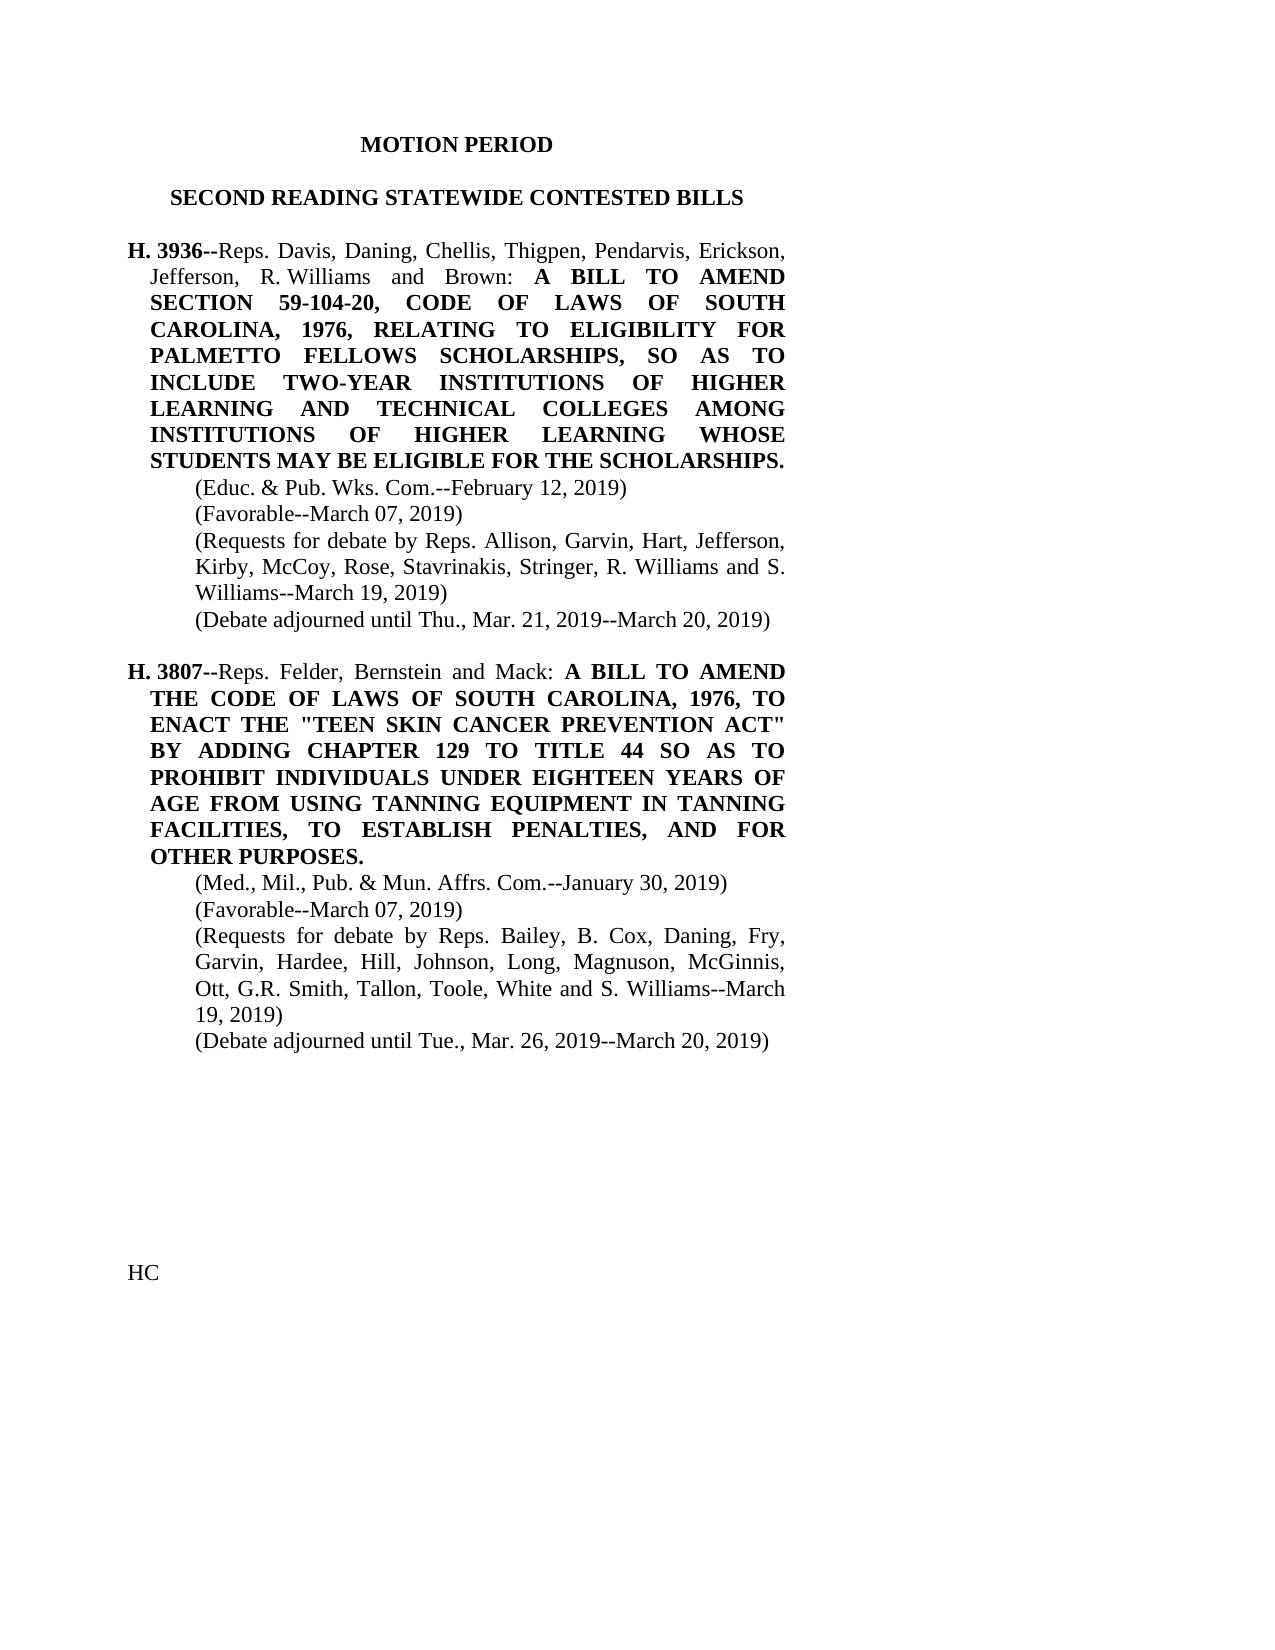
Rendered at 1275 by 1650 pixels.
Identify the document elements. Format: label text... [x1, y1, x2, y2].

text H. 3936--Reps. Davis, Daning, Chellis, Thigpen, Pendarvis, Erickson, Jefferson, R. Williams and Brown: A BILL TO AMEND SECTION 59-104-20, CODE OF LAWS OF SOUTH CAROLINA, 1976, RELATING TO ELIGIBILITY FOR PALMETTO FELLOWS SCHOLARSHIPS, SO AS TO INCLUDE TWO-YEAR INSTITUTIONS OF HIGHER LEARNING AND TECHNICAL COLLEGES AMONG INSTITUTIONS OF HIGHER LEARNING WHOSE STUDENTS MAY BE ELIGIBLE FOR THE SCHOLARSHIPS. [127, 237, 786, 474]
text SECOND READING STATEWIDE CONTESTED BILLS [127, 184, 786, 210]
text (Med., Mil., Pub. & Mun. Affrs. Com.--January 30, 2019) [195, 869, 786, 896]
text (Debate adjourned until Thu., Mar. 21, 2019--March 20, 2019) [195, 606, 786, 632]
text (Requests for debate by Reps. Bailey, B. Cox, Daning, Fry, Garvin, Hardee, Hill, Johnson, Long, Magnuson, McGinnis, Ott, G.R. Smith, Tallon, Toole, White and S. Williams--March 19, 2019) [195, 922, 786, 1027]
text (Favorable--March 07, 2019) [195, 896, 786, 922]
text MOTION PERIOD [127, 131, 786, 158]
text (Requests for debate by Reps. Allison, Garvin, Hart, Jefferson, Kirby, McCoy, Rose, Stavrinakis, Stringer, R. Williams and S. Williams--March 19, 2019) [195, 527, 786, 606]
text (Favorable--March 07, 2019) [195, 500, 786, 527]
text (Debate adjourned until Tue., Mar. 26, 2019--March 20, 2019) [195, 1027, 786, 1054]
text (Educ. & Pub. Wks. Com.--February 12, 2019) [195, 474, 786, 500]
text H. 3807--Reps. Felder, Bernstein and Mack: A BILL TO AMEND THE CODE OF LAWS OF SOUTH CAROLINA, 1976, TO ENACT THE "TEEN SKIN CANCER PREVENTION ACT" BY ADDING CHAPTER 129 TO TITLE 44 SO AS TO PROHIBIT INDIVIDUALS UNDER EIGHTEEN YEARS OF AGE FROM USING TANNING EQUIPMENT IN TANNING FACILITIES, TO ESTABLISH PENALTIES, AND FOR OTHER PURPOSES. [127, 658, 786, 869]
